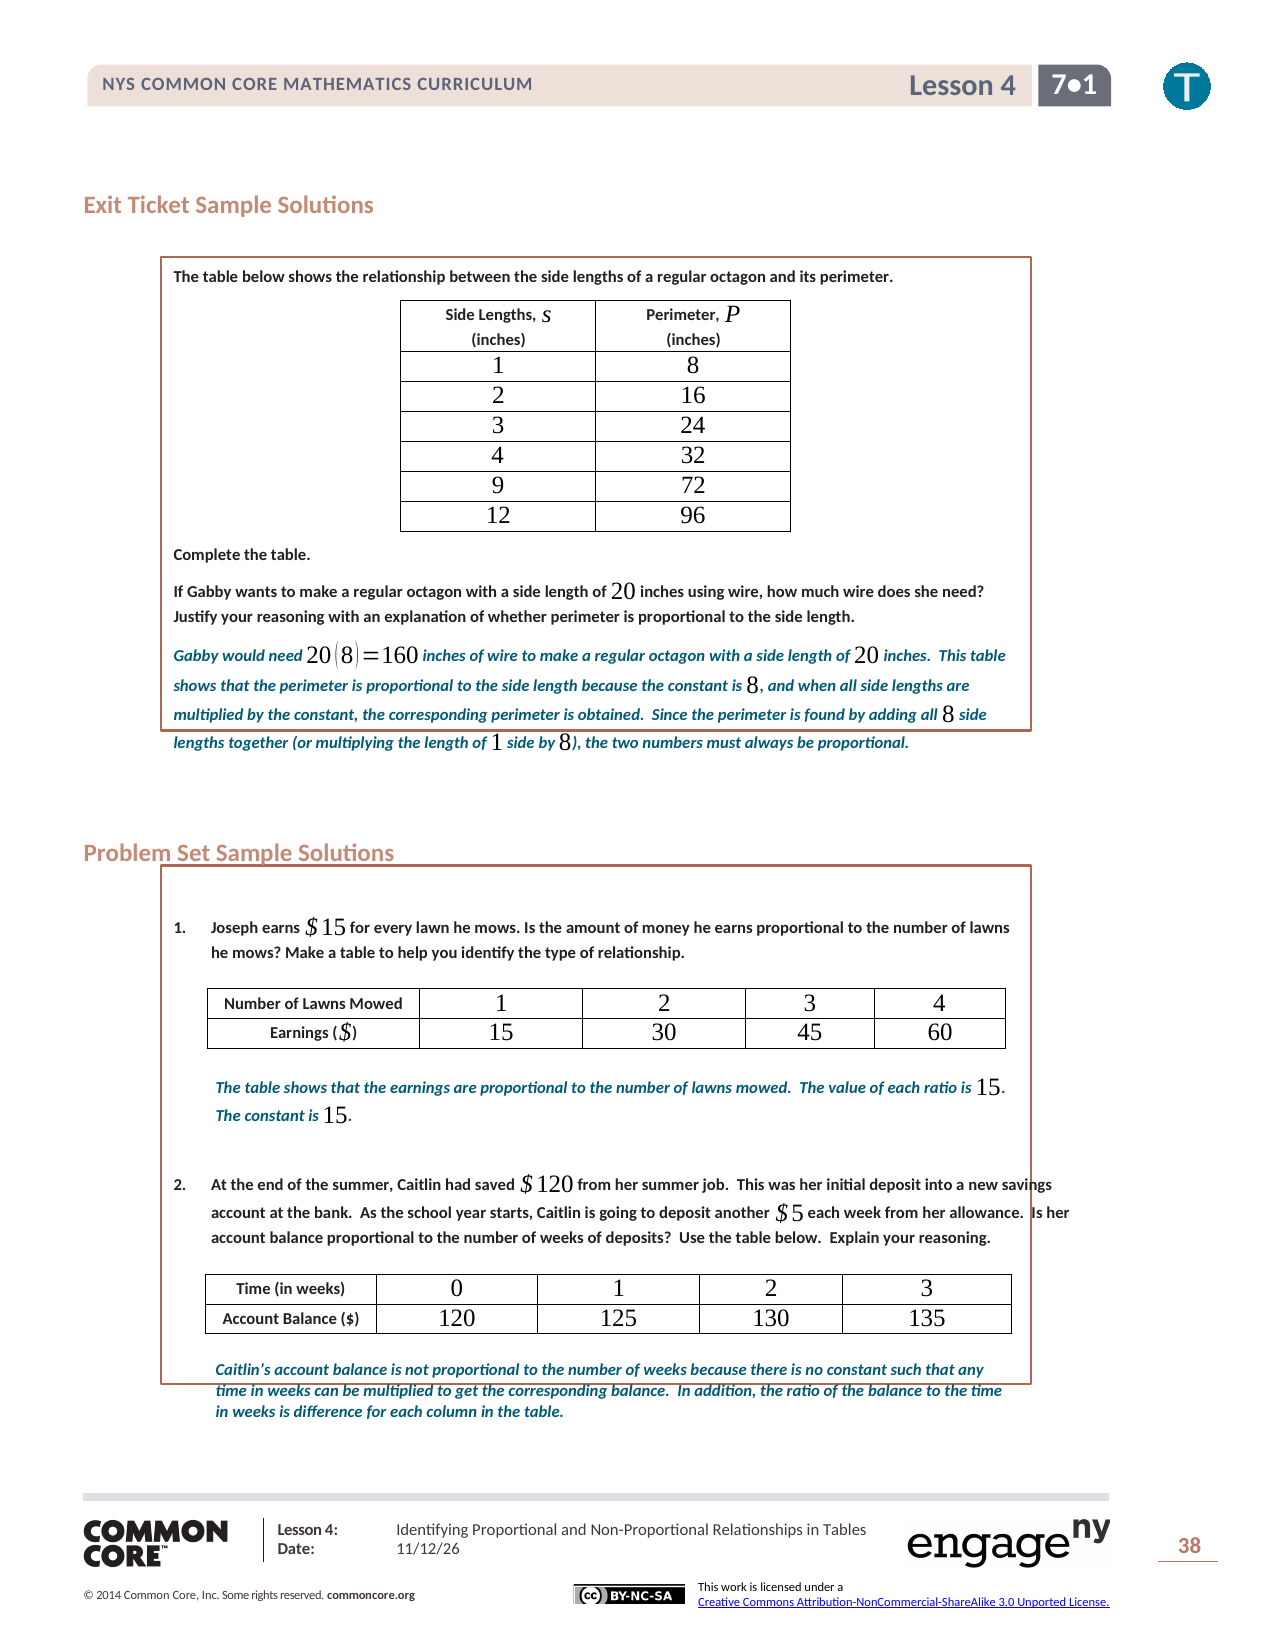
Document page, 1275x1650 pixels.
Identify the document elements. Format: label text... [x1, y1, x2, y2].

table_cell [843, 1305, 1011, 1333]
table_cell [875, 1019, 1005, 1047]
table_header [700, 1275, 842, 1303]
table_header Number of Lawns Mowed [208, 989, 419, 1018]
table_cell [401, 502, 595, 531]
table_header Perimeter, (inches) [596, 301, 790, 351]
table_header [843, 1275, 1011, 1303]
picture [572, 1584, 685, 1604]
picture [79, 1515, 232, 1572]
table_cell [700, 1305, 842, 1333]
table_cell [538, 1305, 699, 1333]
table_cell [596, 472, 790, 501]
table_header [538, 1275, 699, 1303]
table_cell [583, 1019, 745, 1047]
table_cell [596, 352, 790, 381]
list Joseph earns for every lawn he mows. Is the amount of money he earns proportional to the number of lawns he mows? Make a table to help you identify the type of relationship. [173, 913, 1018, 962]
table_header [377, 1275, 537, 1303]
list At the end of the summer, Caitlin had saved from her summer job. This was her initial deposit into a new savings account at the bank. As the school year starts, Caitlin is going to deposit another each week from her allowance. Is her account balance proportional to the number of weeks of deposits? Use the table below. Explain your reasoning. [173, 1171, 1108, 1248]
table_header [420, 989, 582, 1018]
table_cell [401, 352, 595, 381]
picture [906, 1515, 1110, 1569]
text The table below shows the relationship between the side lengths of a regular octagon and its perimeter. [173, 266, 1018, 286]
table_header [746, 989, 874, 1018]
table_cell [377, 1305, 537, 1333]
text Problem Set Sample Solutions [83, 838, 1108, 867]
text If Gabby wants to make a regular octagon with a side length of inches using wire, how much wire does she need? Justify your reasoning with an explanation of whether perimeter is proportional to the side length. [173, 578, 1018, 627]
table_header Side Lengths, (inches) [401, 301, 595, 351]
text The table shows that the earnings are proportional to the number of lawns mowed. The value of each ratio is . The constant is . [215, 1073, 1018, 1130]
table_cell [401, 472, 595, 501]
table_cell [596, 502, 790, 531]
table_cell [596, 442, 790, 471]
text Caitlin’s account balance is not proportional to the number of weeks because there is no constant such that any time in weeks can be multiplied to get the corresponding balance. In addition, the ratio of the balance to the time in weeks is difference for each column in the table. [215, 1359, 1018, 1422]
table_header Time (in weeks) [206, 1275, 376, 1303]
text Complete the table. [173, 544, 1018, 564]
table_cell [401, 382, 595, 411]
table_cell [401, 442, 595, 471]
table_cell Earnings () [208, 1019, 419, 1047]
table_cell [746, 1019, 874, 1047]
text Gabby would need inches of wire to make a regular octagon with a side length of inches. This table shows that the perimeter is proportional to the side length because the constant is , and when all side lengths are multiplied by the constant, the corresponding perimeter is obtained. Since the perimeter is found by adding all side lengths together (or multiplying the length of side by ), the two numbers must always be proportional. [173, 640, 1018, 756]
table_cell [401, 412, 595, 441]
table_cell [596, 412, 790, 441]
table_cell [596, 382, 790, 411]
table_cell Account Balance ($) [206, 1305, 376, 1333]
table_cell [420, 1019, 582, 1047]
table_header [875, 989, 1005, 1018]
table_header [583, 989, 745, 1018]
text Exit Ticket Sample Solutions [83, 191, 1108, 220]
